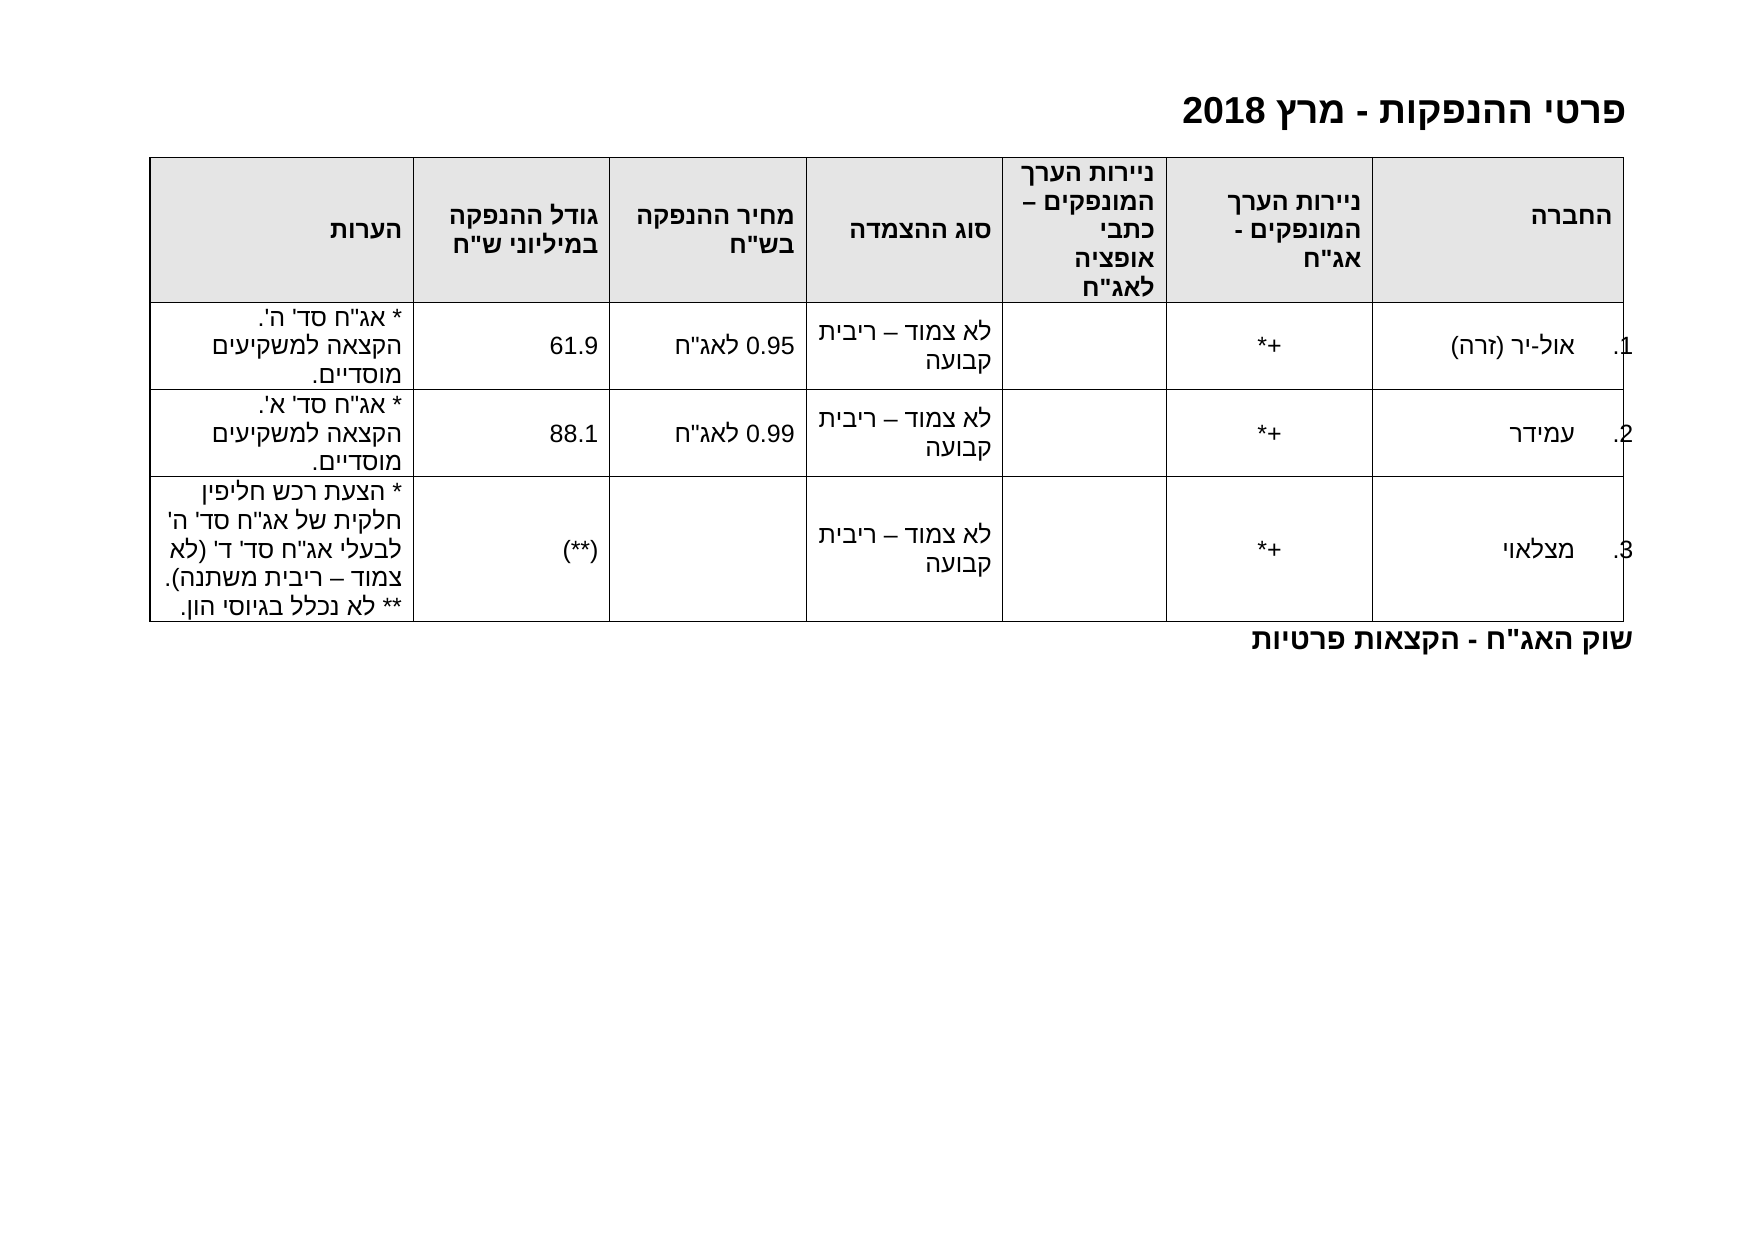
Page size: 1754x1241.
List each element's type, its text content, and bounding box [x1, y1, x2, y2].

table_cell אול-יר (זרה) [1373, 303, 1623, 389]
table_cell * אג"ח סד' ה'. הקצאה למשקיעים מוסדיים. [151, 303, 413, 389]
table_header סוג ההצמדה [807, 158, 1002, 302]
subtitle פרטי ההנפקות - מרץ 2018 [150, 89, 1627, 132]
table_header הערות [151, 158, 413, 302]
table_cell [1003, 477, 1166, 621]
table_header ניירות הערך המונפקים – כתבי אופציה לאג"ח [1003, 158, 1166, 302]
table_cell * הצעת רכש חליפין חלקית של אג"ח סד' ה' לבעלי אג"ח סד' ד' (לא צמוד – ריבית משתנה). ** לא נכלל בגיוסי הון. [151, 477, 413, 621]
table_cell עמידר [1373, 390, 1623, 476]
table_header החברה [1373, 158, 1623, 302]
table_cell +* [1167, 303, 1372, 389]
table_cell 61.9 [414, 303, 609, 389]
table_cell * אג"ח סד' א'. הקצאה למשקיעים מוסדיים. [151, 390, 413, 476]
table_cell לא צמוד – ריבית קבועה [807, 477, 1002, 621]
table_header גודל ההנפקה במיליוני ש"ח [414, 158, 609, 302]
table_cell לא צמוד – ריבית קבועה [807, 390, 1002, 476]
table_header מחיר ההנפקה בש"ח [610, 158, 806, 302]
table_cell מצלאוי [1373, 477, 1623, 621]
table_cell [1003, 390, 1166, 476]
table_cell [1003, 303, 1166, 389]
table_cell (**) [414, 477, 609, 621]
table_cell 0.99 לאג"ח [610, 390, 806, 476]
table_header ניירות הערך המונפקים - אג"ח [1167, 158, 1372, 302]
table_cell 88.1 [414, 390, 609, 476]
table_cell לא צמוד – ריבית קבועה [807, 303, 1002, 389]
table_cell +* [1167, 477, 1372, 621]
subtitle שוק האג"ח - הקצאות פרטיות [150, 622, 1641, 656]
table_cell [610, 477, 806, 621]
table_cell 0.95 לאג"ח [610, 303, 806, 389]
table_cell +* [1167, 390, 1372, 476]
